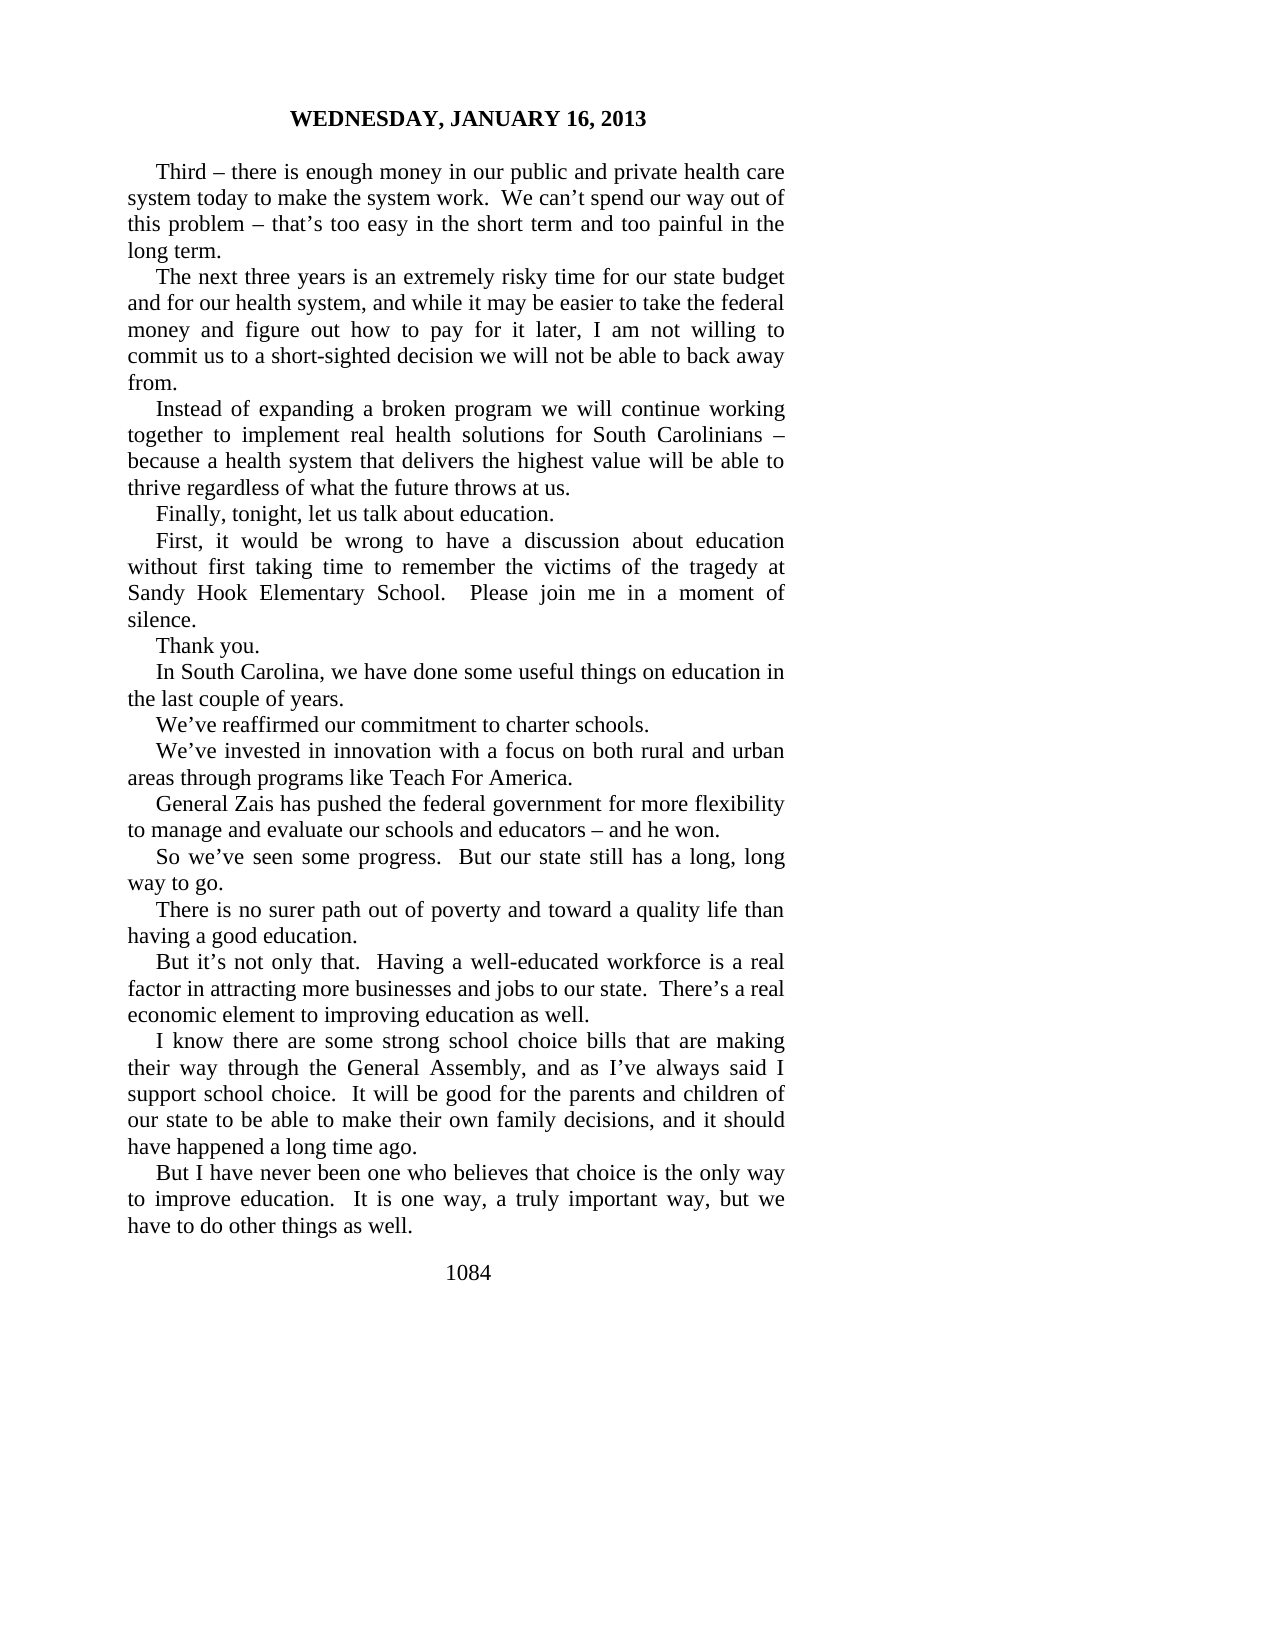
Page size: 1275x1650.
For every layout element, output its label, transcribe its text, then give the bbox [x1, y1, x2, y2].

text First, it would be wrong to have a discussion about education without first taking time to remember the victims of the tragedy at Sandy Hook Elementary School. Please join me in a moment of silence. [127, 527, 786, 632]
text I know there are some strong school choice bills that are making their way through the General Assembly, and as I’ve always said I support school choice. It will be good for the parents and children of our state to be able to make their own family decisions, and it should have happened a long time ago. [127, 1027, 786, 1159]
text In South Carolina, we have done some useful things on education in the last couple of years. [127, 658, 786, 711]
text So we’ve seen some progress. But our state still has a long, long way to go. [127, 843, 786, 896]
text The next three years is an extremely risky time for our state budget and for our health system, and while it may be easier to take the federal money and figure out how to pay for it later, I am not willing to commit us to a short-sighted decision we will not be able to back away from. [127, 263, 786, 395]
text General Zais has pushed the federal government for more flexibility to manage and evaluate our schools and educators – and he won. [127, 790, 786, 843]
text But I have never been one who believes that choice is the only way to improve education. It is one way, a truly important way, but we have to do other things as well. [127, 1159, 786, 1238]
text Third – there is enough money in our public and private health care system today to make the system work. We can’t spend our way out of this problem – that’s too easy in the short term and too painful in the long term. [127, 158, 786, 263]
text There is no surer path out of poverty and toward a quality life than having a good education. [127, 896, 786, 948]
text Finally, tonight, let us talk about education. [127, 500, 786, 527]
text We’ve reaffirmed our commitment to charter schools. [127, 711, 786, 737]
text We’ve invested in innovation with a focus on both rural and urban areas through programs like Teach For America. [127, 737, 786, 790]
text Thank you. [127, 632, 786, 658]
text But it’s not only that. Having a well-educated workforce is a real factor in attracting more businesses and jobs to our state. There’s a real economic element to improving education as well. [127, 948, 786, 1027]
text Instead of expanding a broken program we will continue working together to implement real health solutions for South Carolinians – because a health system that delivers the highest value will be able to thrive regardless of what the future throws at us. [127, 395, 786, 500]
